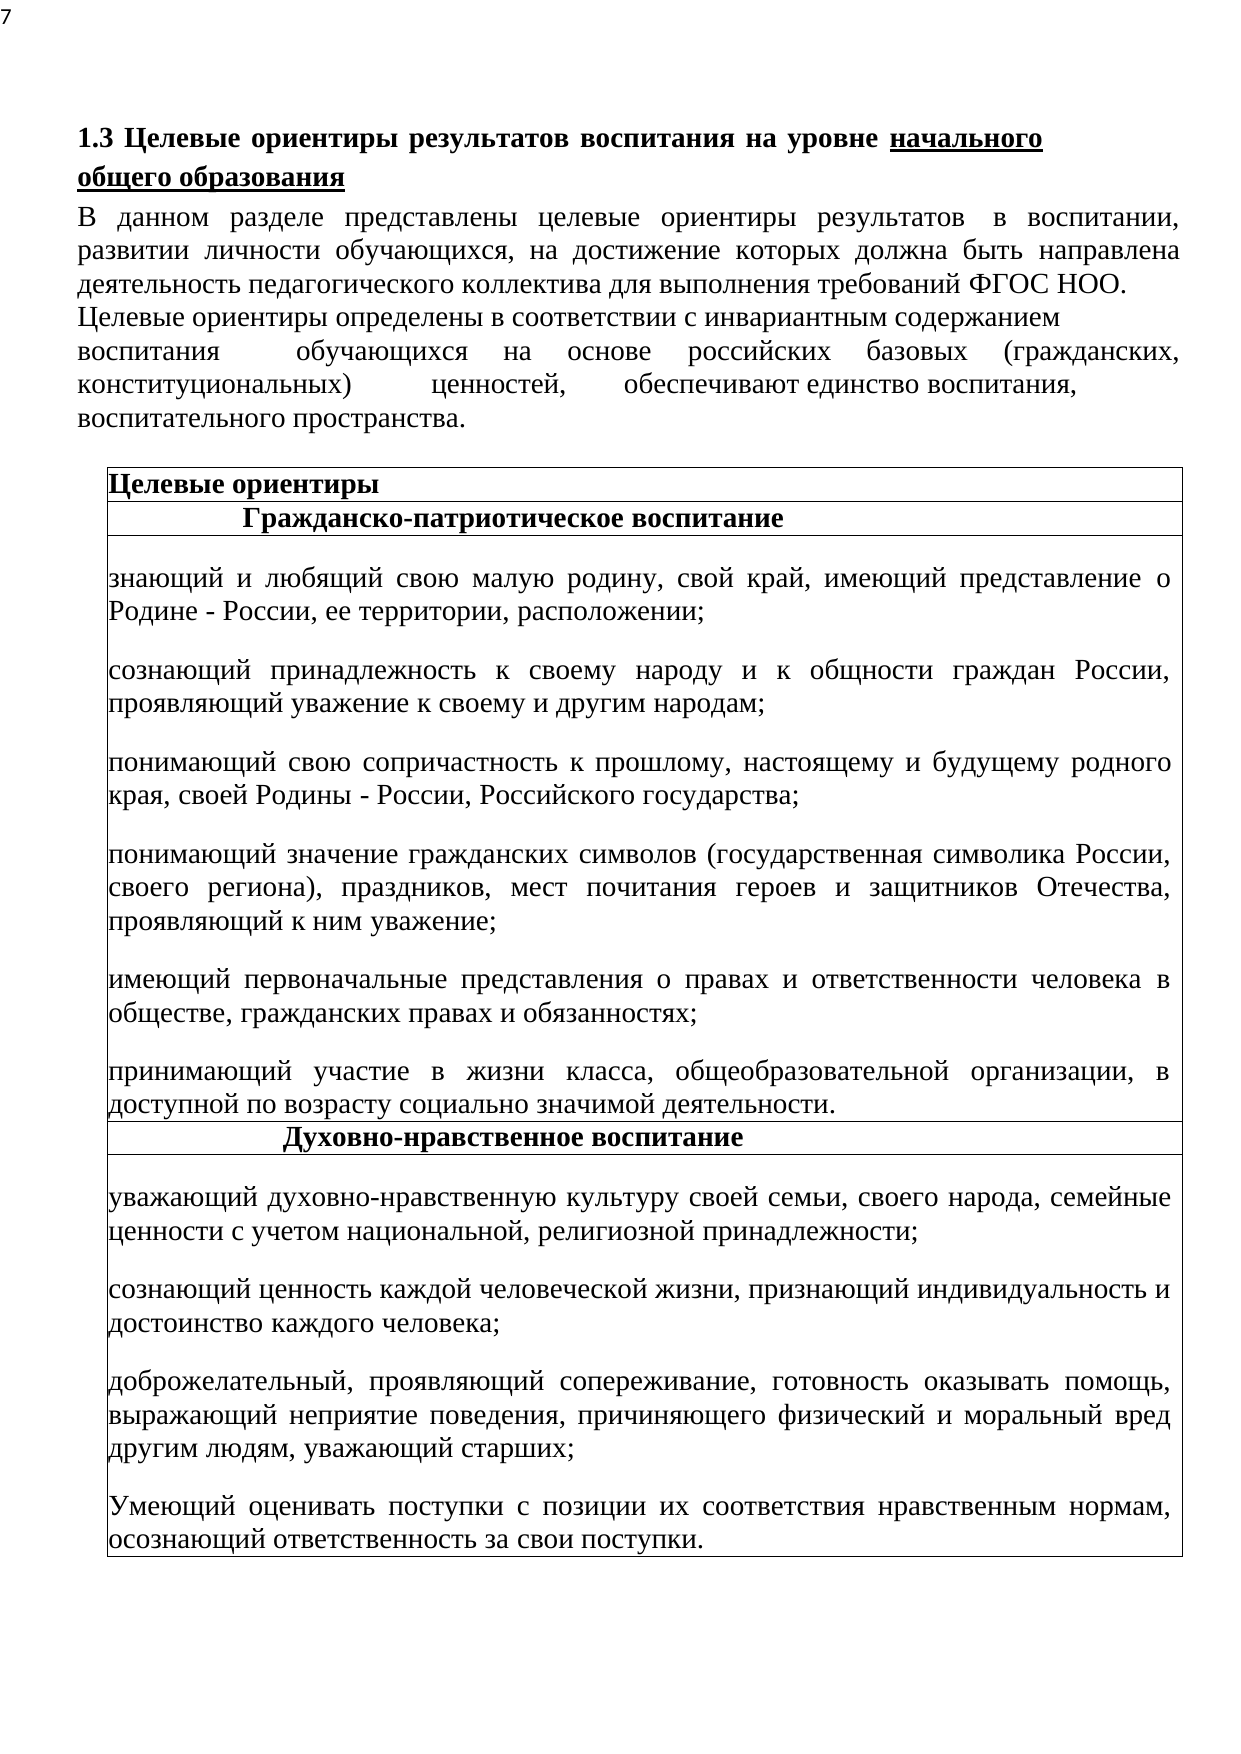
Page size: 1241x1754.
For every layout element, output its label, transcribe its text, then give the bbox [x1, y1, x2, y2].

table_cell Духовно-нравственное воспитание [108, 1122, 1182, 1154]
text Целевые ориентиры определены в соответствии с инвариантным содержанием воспитания обучающихся на основе российских базовых (гражданских, конституциональных) ценностей, обеспечивают единство воспитания, воспитательного пространства. [77, 299, 1180, 434]
table_header Целевые ориентиры [108, 468, 1182, 501]
table_cell знающий и любящий свою малую родину, свой край, имеющий представление о Родине - России, ее территории, расположении; сознающий принадлежность к своему народу и к общности граждан России, проявляющий уважение к своему и другим народам; понимающий свою сопричастность к прошлому, настоящему и будущему родного края, своей Родины - России, Российского государства; понимающий значение гражданских символов (государственная символика России, своего региона), праздников, мест почитания героев и защитников Отечества, проявляющий к ним уважение; имеющий первоначальные представления о правах и ответственности человека в обществе, гражданских правах и обязанностях; принимающий участие в жизни класса, общеобразовательной организации, в доступной по возрасту социально значимой деятельности. [108, 536, 1182, 1121]
text 1.3 Целевые ориентиры результатов воспитания на уровне начального общего образования [77, 120, 1043, 193]
text В данном разделе представлены целевые ориентиры результатов в воспитании, развитии личности обучающихся, на достижение которых должна быть направлена деятельность педагогического коллектива для выполнения требований ФГОС НОО. [77, 199, 1180, 299]
table_cell Гражданско-патриотическое воспитание [108, 502, 1182, 534]
table_cell уважающий духовно-нравственную культуру своей семьи, своего народа, семейные ценности с учетом национальной, религиозной принадлежности; сознающий ценность каждой человеческой жизни, признающий индивидуальность и достоинство каждого человека; доброжелательный, проявляющий сопереживание, готовность оказывать помощь, выражающий неприятие поведения, причиняющего физический и моральный вред другим людям, уважающий старших; Умеющий оценивать поступки с позиции их соответствия нравственным нормам, осознающий ответственность за свои поступки. [108, 1155, 1182, 1556]
